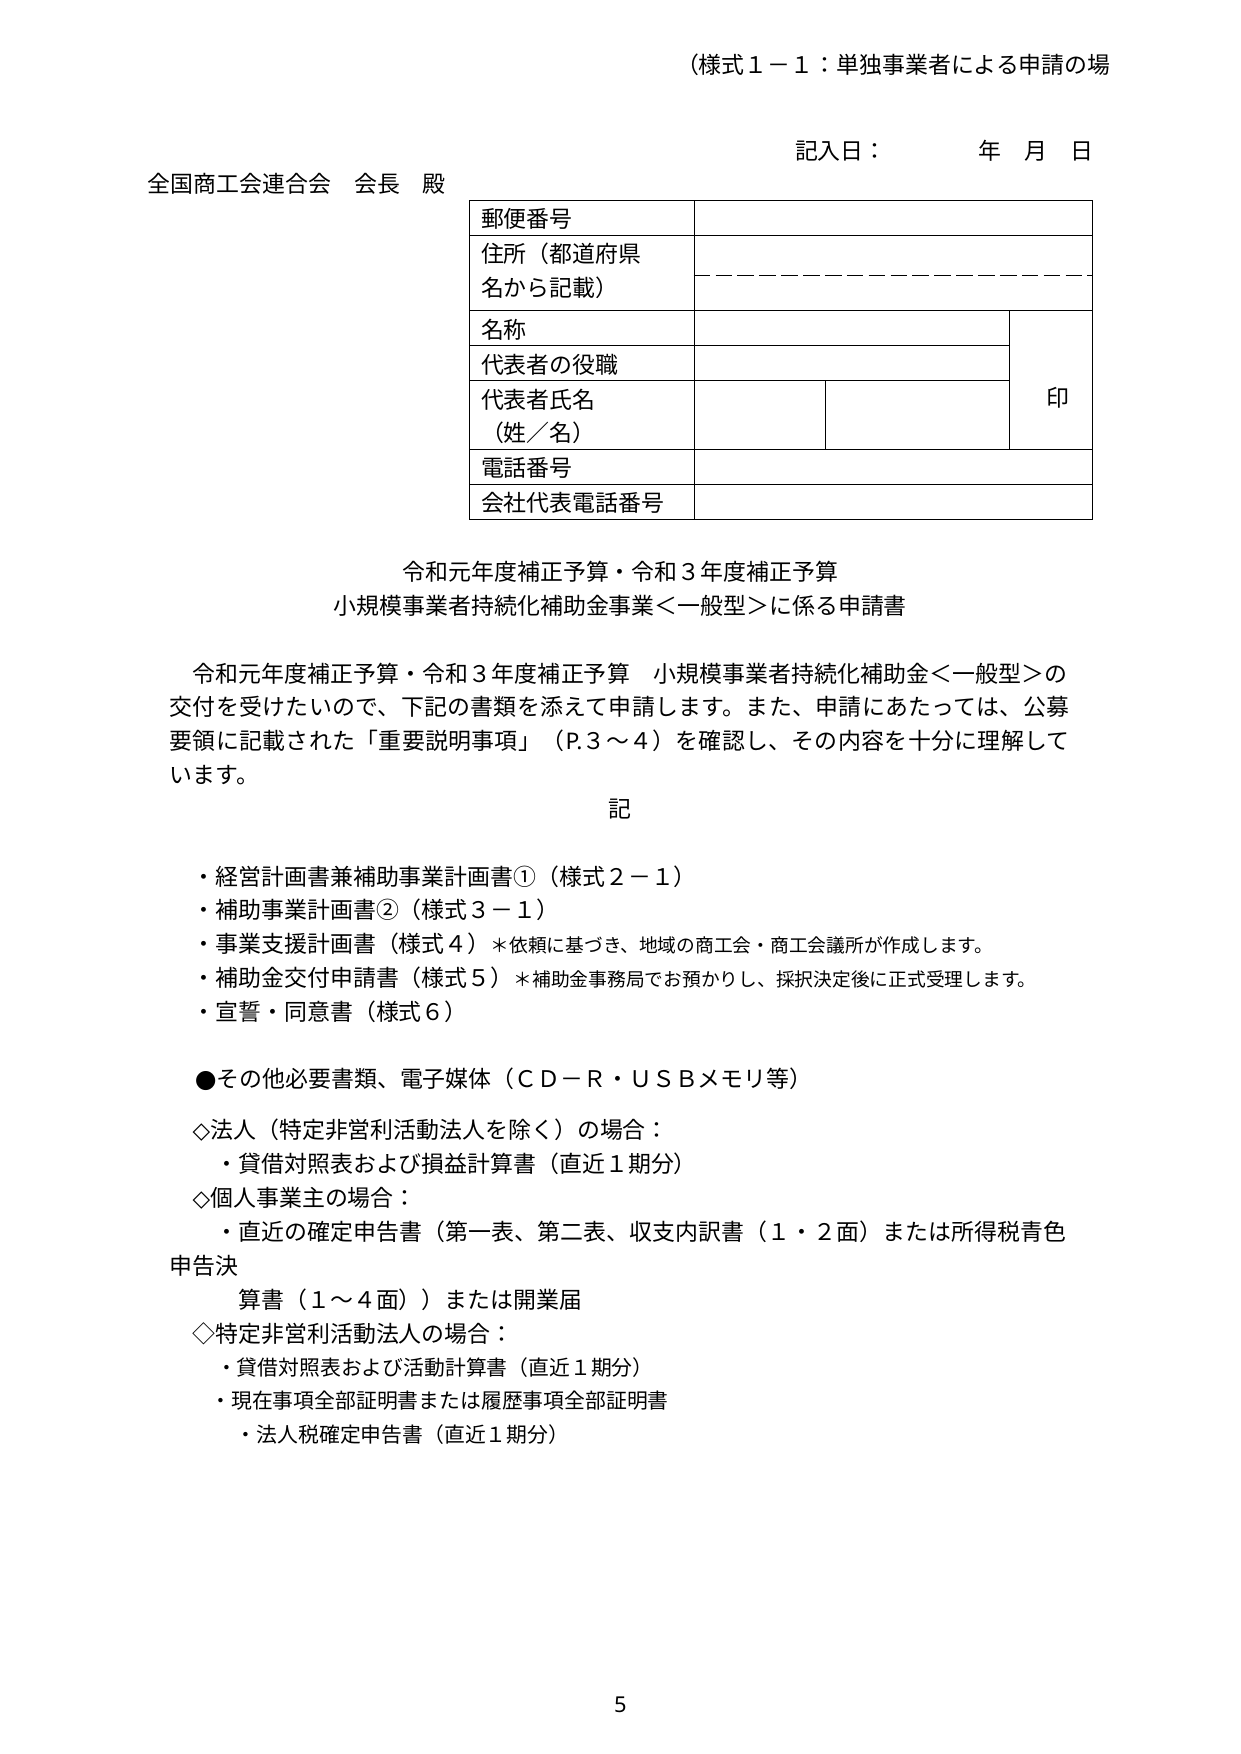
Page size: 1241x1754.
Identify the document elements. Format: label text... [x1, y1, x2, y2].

text ●その他必要書類、電子媒体（ＣＤ－Ｒ・ＵＳＢメモリ等） [169, 1044, 1071, 1112]
text ◇法人（特定非営利活動法人を除く）の場合： [169, 1112, 1071, 1146]
table_cell [695, 346, 1009, 380]
table_cell 代表者の役職 [470, 346, 694, 380]
text ◇個人事業主の場合： [169, 1180, 1071, 1214]
text 算書（１～４面））または開業届 [169, 1281, 1071, 1315]
table_cell [826, 381, 1009, 449]
text ・補助事業計画書②（様式３－１） [169, 892, 1071, 926]
table_cell [695, 311, 1009, 345]
text 小規模事業者持続化補助金事業＜一般型＞に係る申請書 [148, 587, 1092, 621]
subtitle 記 [169, 791, 1071, 824]
text ・貸借対照表および活動計算書（直近１期分） [169, 1349, 1071, 1383]
text 令和元年度補正予算・令和３年度補正予算 小規模事業者持続化補助金＜一般型＞の交付を受けたいので、下記の書類を添えて申請します。また、申請にあたっては、公募要領に記載された「重要説明事項」（P.３～４）を確認し、その内容を十分に理解しています。 [169, 655, 1071, 791]
table_cell 名称 [470, 311, 694, 345]
table_cell [695, 236, 1092, 275]
text 令和元年度補正予算・令和３年度補正予算 [148, 553, 1092, 587]
table_cell [695, 381, 825, 449]
table_header [695, 201, 1092, 235]
text ・経営計画書兼補助事業計画書①（様式２－１） [169, 858, 1071, 892]
table_cell [695, 450, 1092, 484]
text 全国商工会連合会 会長 殿 [148, 166, 1092, 200]
table_cell 会社代表電話番号 [470, 485, 694, 519]
table_cell 代表者氏名 （姓／名） [470, 381, 694, 449]
text ・補助金交付申請書（様式５）＊補助金事務局でお預かりし、採択決定後に正式受理します。 [169, 960, 1071, 994]
text ◇特定非営利活動法人の場合： [169, 1315, 1071, 1349]
text ・事業支援計画書（様式４）＊依頼に基づき、地域の商工会・商工会議所が作成します。 [169, 926, 1071, 960]
table_cell 住所（都道府県 名から記載） [470, 236, 694, 310]
text ・法人税確定申告書（直近１期分） [148, 1417, 1092, 1451]
text 記入日： 年 月 日 [148, 132, 1092, 166]
table_header 郵便番号 [470, 201, 694, 235]
text ・現在事項全部証明書または履歴事項全部証明書 [148, 1383, 1071, 1417]
table_cell [695, 275, 1092, 310]
text ・宣誓・同意書（様式６） [169, 994, 1071, 1027]
text ・貸借対照表および損益計算書（直近１期分） [169, 1146, 1071, 1180]
table_cell [695, 485, 1092, 519]
table_cell 印 [1010, 311, 1092, 449]
table_cell 電話番号 [470, 450, 694, 484]
text ・直近の確定申告書（第一表、第二表、収支内訳書（１・２面）または所得税青色申告決 [169, 1214, 1071, 1281]
